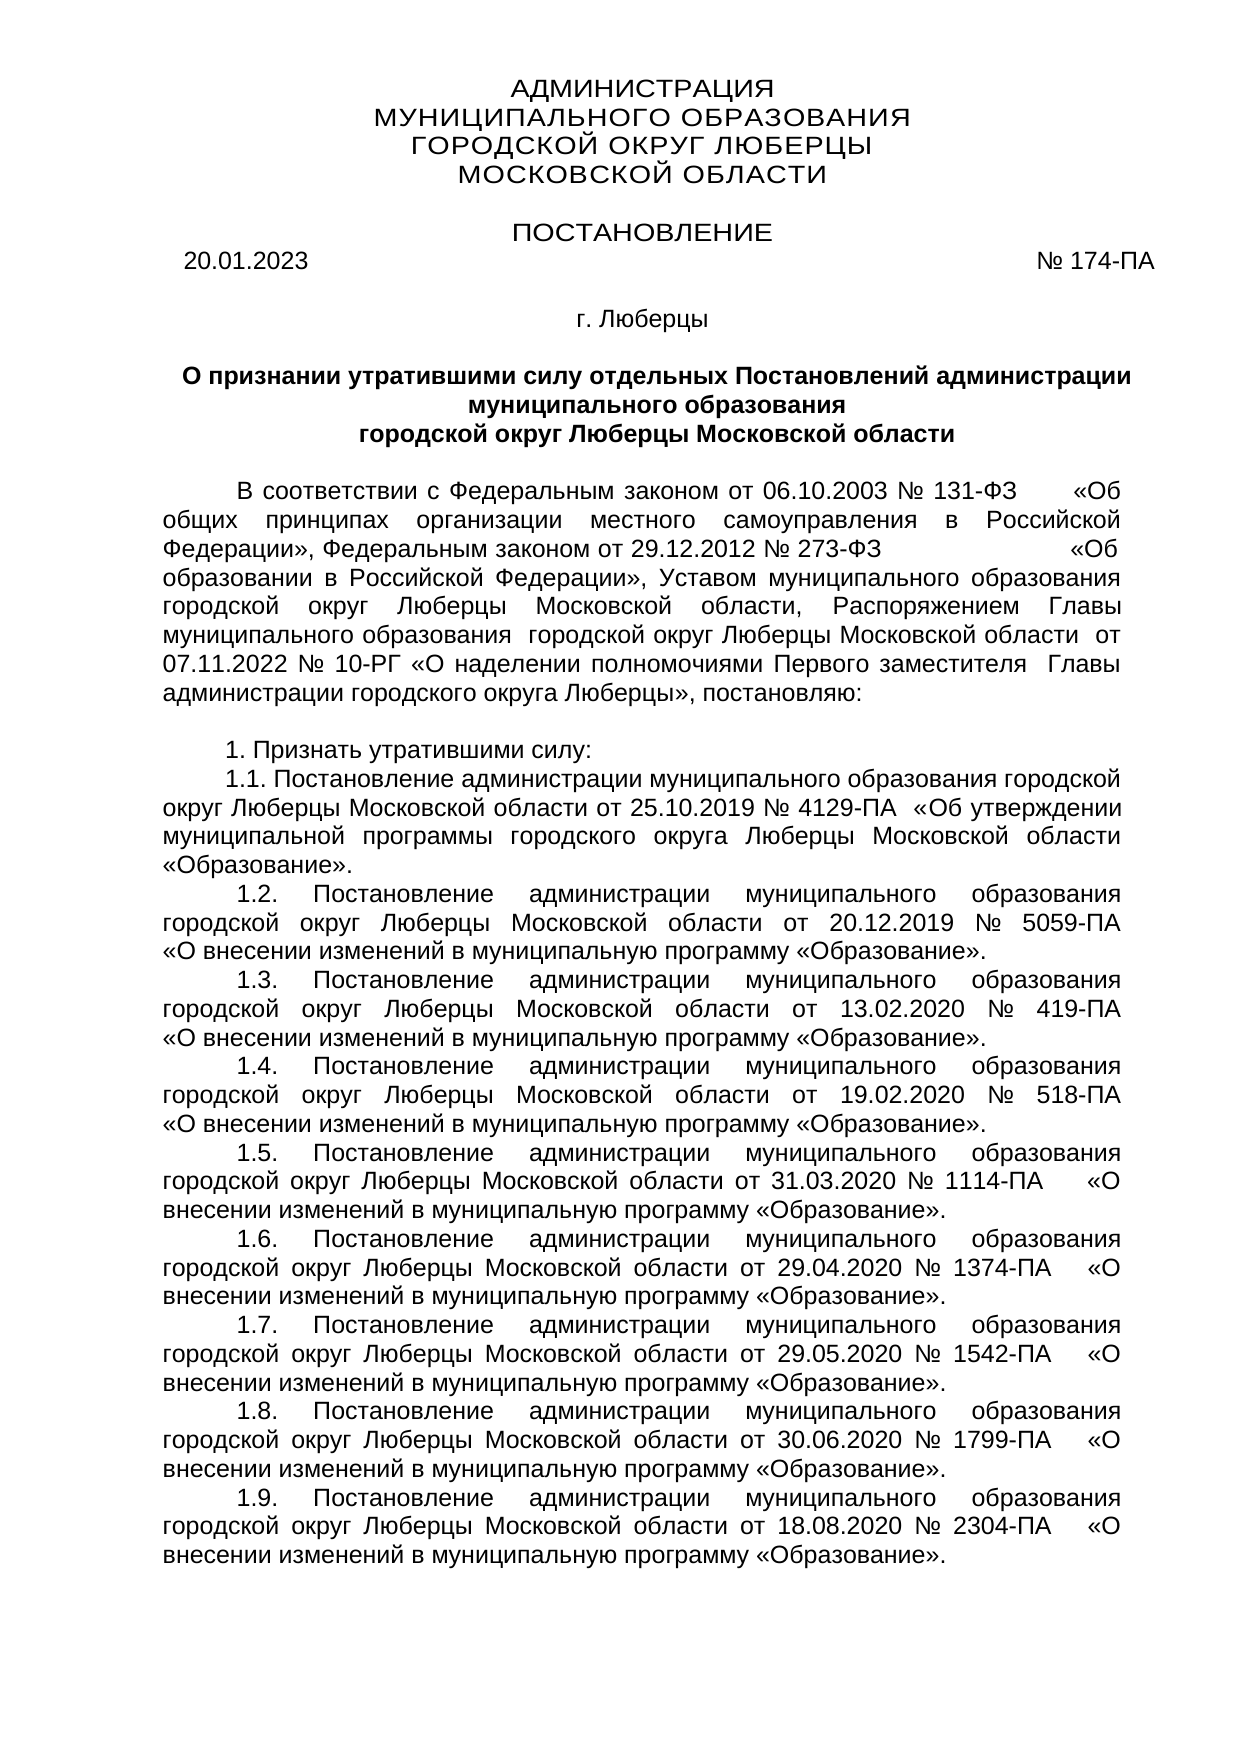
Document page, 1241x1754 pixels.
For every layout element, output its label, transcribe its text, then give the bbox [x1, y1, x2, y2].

text 1.8. Постановление администрации муниципального образования городской округ Люберцы Московской области от 30.06.2020 № 1799-ПА «О внесении изменений в муниципальную программу «Образование». [162, 1396, 1122, 1483]
text ПОСТАНОВЛЕНИЕ [44, 218, 1240, 246]
text 1.9. Постановление администрации муниципального образования городской округ Люберцы Московской области от 18.08.2020 № 2304-ПА «О внесении изменений в муниципальную программу «Образование». [162, 1483, 1122, 1569]
text 1.1. Постановление администрации муниципального образования городской округ Люберцы Московской области от 25.10.2019 № 4129-ПА «Об утверждении муниципальной программы городского округа Люберцы Московской области «Образование». [162, 764, 1122, 879]
text 1.3. Постановление администрации муниципального образования городской округ Люберцы Московской области от 13.02.2020 № 419-ПА «О внесении изменений в муниципальную программу «Образование». [162, 965, 1122, 1051]
text городской округ Люберцы Московской области [162, 419, 1152, 448]
text г. Люберцы [44, 304, 1240, 333]
text В соответствии с Федеральным законом от 06.10.2003 № 131-ФЗ «Об общих принципах организации местного самоуправления в Российской Федерации», Федеральным законом от 29.12.2012 № 273-ФЗ «Об образовании в Российской Федерации», Уставом муниципального образования городской округ Люберцы Московской области, Распоряжением Главы муниципального образования городской округ Люберцы Московской области от 07.11.2022 № 10-РГ «О наделении полномочиями Первого заместителя Главы администрации городского округа Люберцы», постановляю: [162, 476, 1122, 706]
text 1.5. Постановление администрации муниципального образования городской округ Люберцы Московской области от 31.03.2020 № 1114-ПА «О внесении изменений в муниципальную программу «Образование». [162, 1138, 1122, 1224]
text АДМИНИСТРАЦИЯ [44, 74, 1240, 103]
text 1.4. Постановление администрации муниципального образования городской округ Люберцы Московской области от 19.02.2020 № 518-ПА «О внесении изменений в муниципальную программу «Образование». [162, 1051, 1122, 1138]
text О признании утратившими силу отдельных Постановлений администрации муниципального образования [162, 361, 1152, 419]
text 1.6. Постановление администрации муниципального образования городской округ Люберцы Московской области от 29.04.2020 № 1374-ПА «О внесении изменений в муниципальную программу «Образование». [162, 1224, 1122, 1310]
text 1.2. Постановление администрации муниципального образования городской округ Люберцы Московской области от 20.12.2019 № 5059-ПА «О внесении изменений в муниципальную программу «Образование». [162, 879, 1122, 965]
text ГОРОДСКОЙ ОКРУГ ЛЮБЕРЦЫ МОСКОВСКОЙ ОБЛАСТИ [44, 131, 1240, 189]
text 1.7. Постановление администрации муниципального образования городской округ Люберцы Московской области от 29.05.2020 № 1542-ПА «О внесении изменений в муниципальную программу «Образование». [162, 1310, 1122, 1396]
text МУНИЦИПАЛЬНОГО ОБРАЗОВАНИЯ [44, 103, 1240, 131]
text 1. Признать утратившими силу: [162, 735, 1122, 764]
text 20.01.2023 № 174-ПА [162, 246, 1240, 275]
